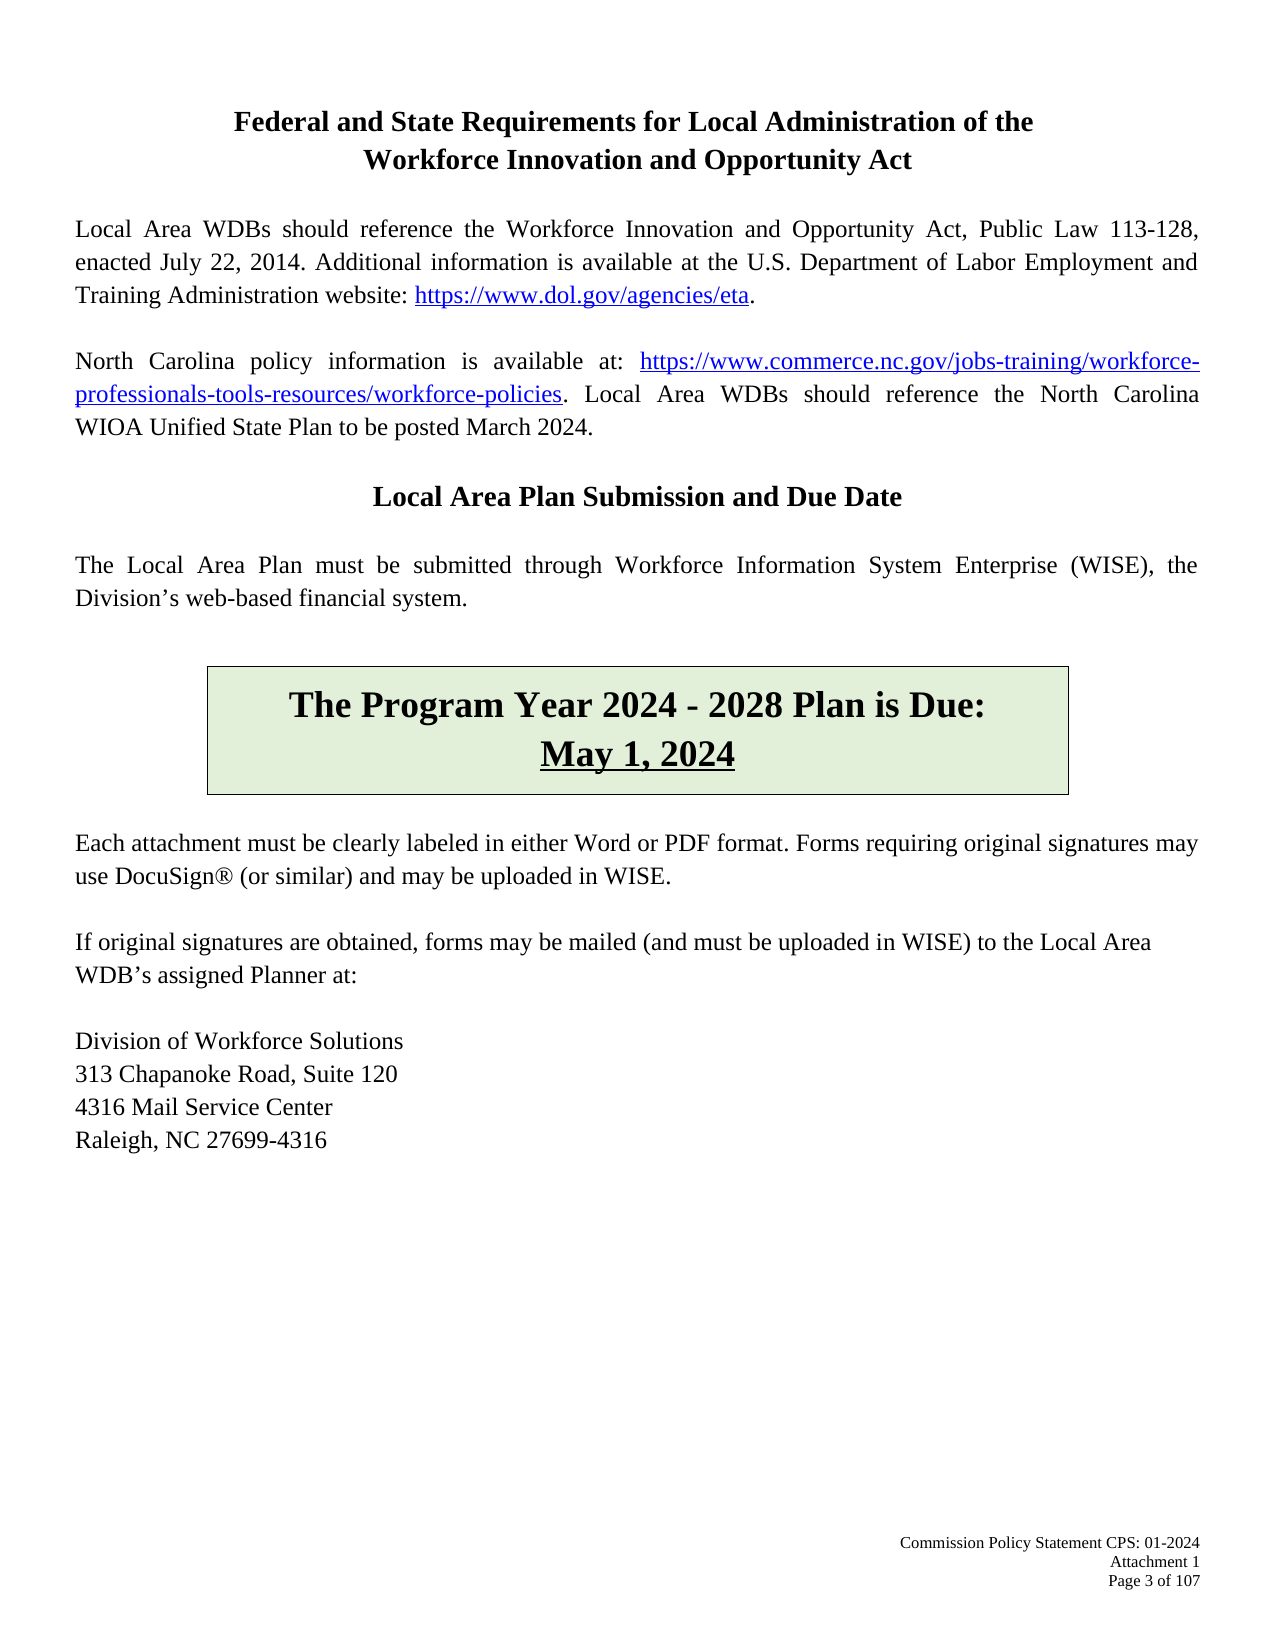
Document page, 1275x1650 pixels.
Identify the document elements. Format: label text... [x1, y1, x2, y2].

text Each attachment must be clearly labeled in either Word or PDF format. Forms requiring original signatures may use DocuSign® (or similar) and may be uploaded in WISE. [75, 828, 1200, 890]
text 4316 Mail Service Center [75, 1092, 1200, 1121]
text Local Area Plan Submission and Due Date [75, 445, 1200, 512]
text The Local Area Plan must be submitted through Workforce Information System Enterprise (WISE), the Division’s web-based financial system. [75, 517, 1200, 612]
text Division of Workforce Solutions [75, 1026, 1200, 1055]
text 313 Chapanoke Road, Suite 120 [75, 1059, 1200, 1088]
text North Carolina policy information is available at: https://www.commerce.nc.gov/jobs-training/workforce-professionals-tools-resources/workforce-policies. Local Area WDBs should reference the North Carolina WIOA Unified State Plan to be posted March 2024. [75, 313, 1200, 441]
text Local Area WDBs should reference the Workforce Innovation and Opportunity Act, Public Law 113-128, enacted July 22, 2014. Additional information is available at the U.S. Department of Labor Employment and Training Administration website: https://www.dol.gov/agencies/eta. [75, 214, 1200, 309]
text Federal and State Requirements for Local Administration of the Workforce Innovation and Opportunity Act [75, 104, 1200, 176]
text Raleigh, NC 27699-4316 [75, 1125, 1200, 1154]
table_header The Program Year 2024 - 2028 Plan is Due: May 1, 2024 [208, 667, 1068, 794]
text If original signatures are obtained, forms may be mailed (and must be uploaded in WISE) to the Local Area WDB’s assigned Planner at: [75, 927, 1200, 1022]
